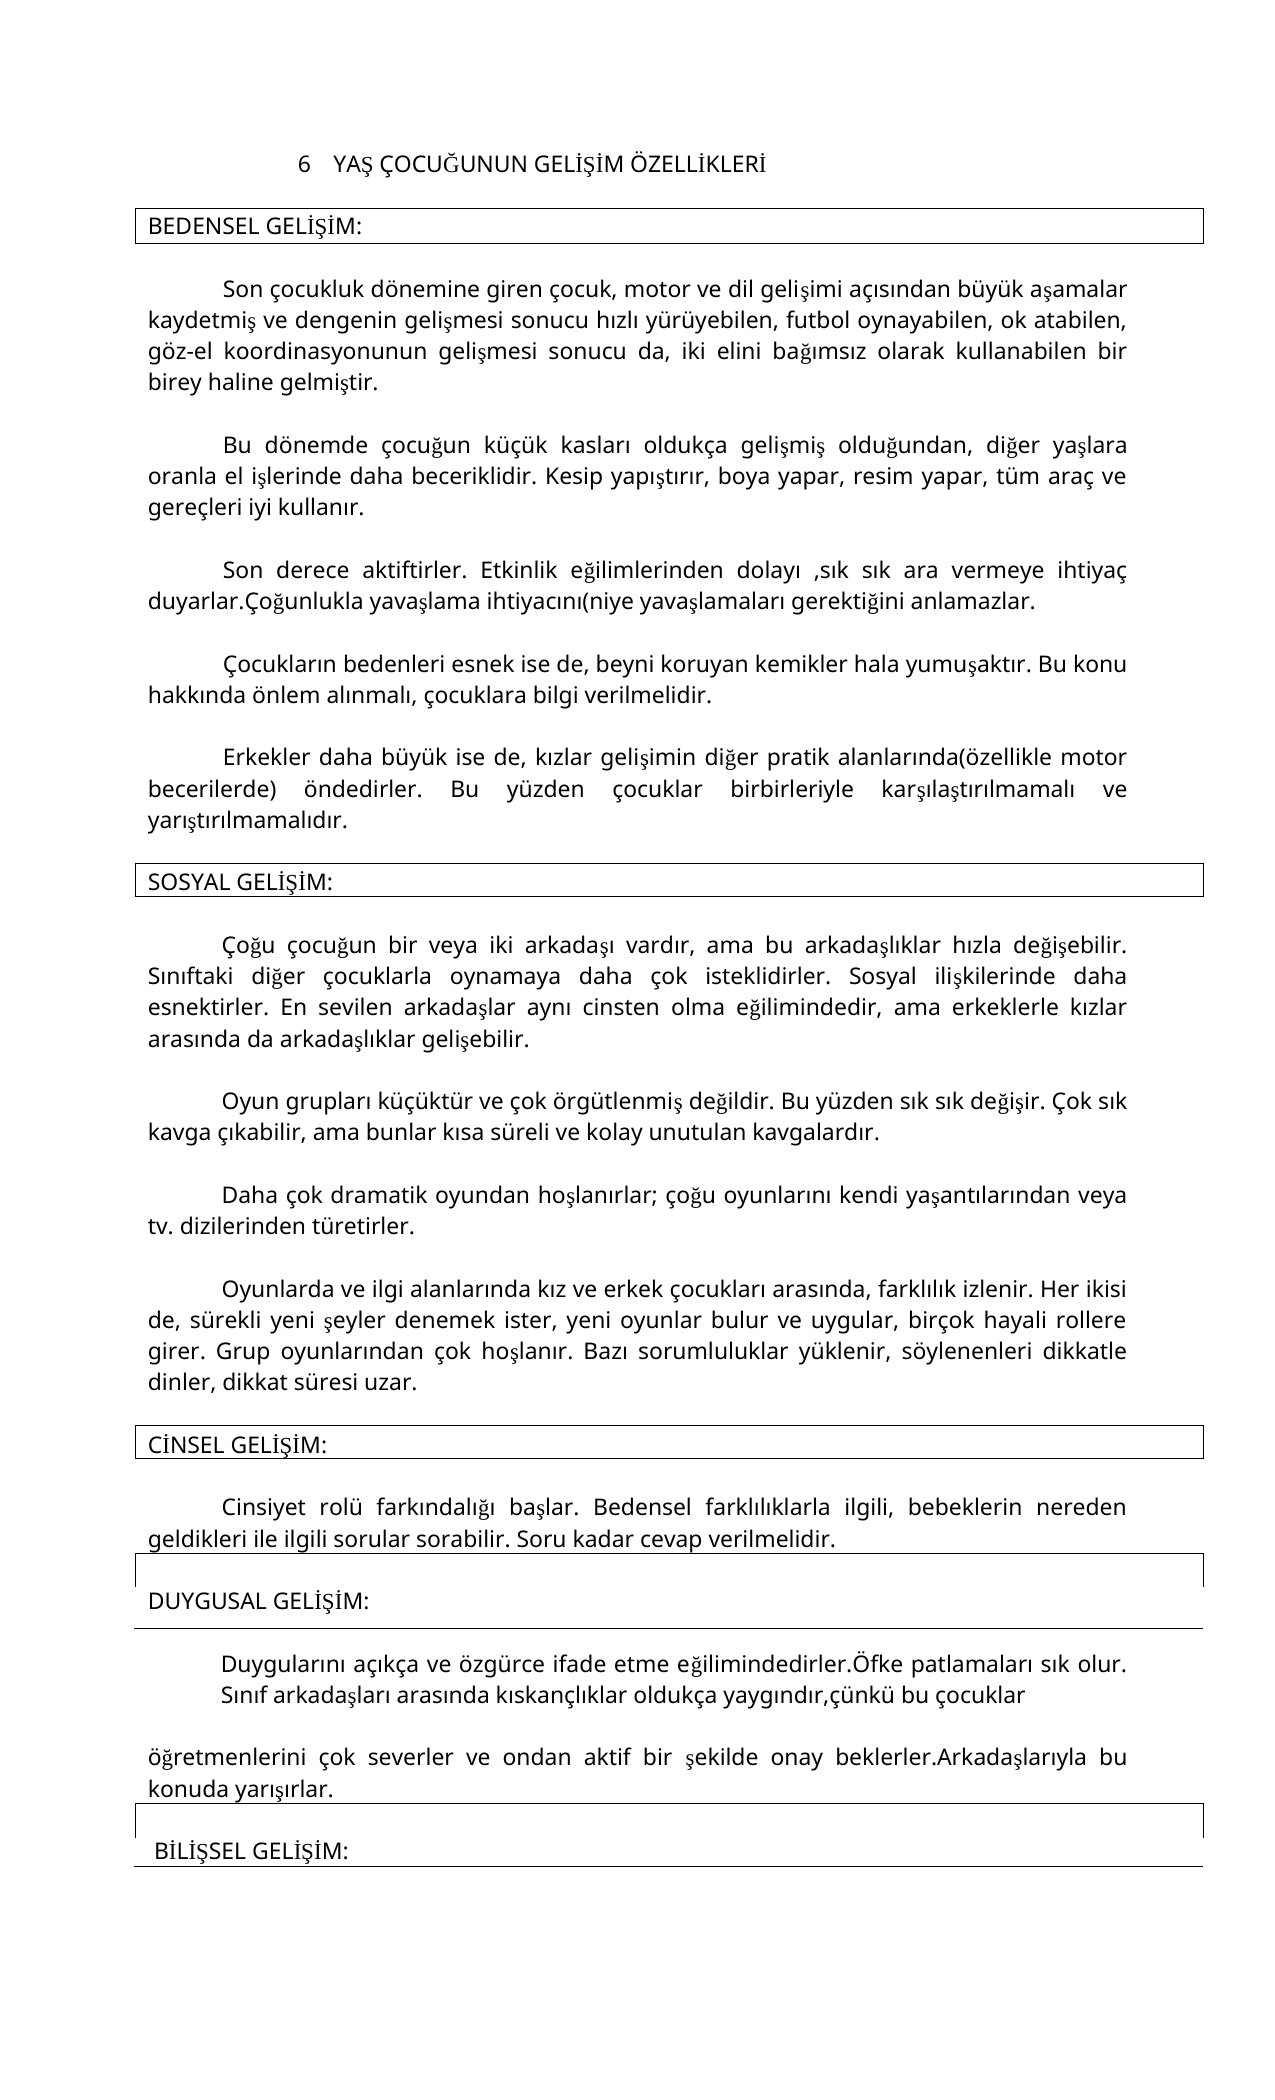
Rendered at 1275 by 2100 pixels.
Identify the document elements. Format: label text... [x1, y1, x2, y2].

text BİLİŞSEL GELİŞİM: [154, 1835, 1127, 1866]
text Oyun grupları küçüktür ve çok örgütlenmiş değildir. Bu yüzden sık sık değişir. Çok sık kavga çıkabilir, ama bunlar kısa süreli ve kolay unutulan kavgalardır. [148, 1085, 1127, 1148]
text Çocukların bedenleri esnek ise de, beyni koruyan kemikler hala yumuşaktır. Bu konu hakkında önlem alınmalı, çocuklara bilgi verilmelidir. [148, 648, 1127, 710]
text BEDENSEL GELİŞİM: [148, 210, 1127, 241]
text Cinsiyet rolü farkındalığı başlar. Bedensel farklılıklarla ilgili, bebeklerin nereden geldikleri ile ilgili sorular sorabilir. Soru kadar cevap verilmelidir. [148, 1491, 1127, 1554]
text Duygularını açıkça ve özgürce ifade etme eğilimindedirler.Öfke patlamaları sık olur. Sınıf arkadaşları arasında kıskançlıklar oldukça yaygındır,çünkü bu çocuklar [221, 1648, 1127, 1710]
text CİNSEL GELİŞİM: [148, 1429, 1127, 1460]
text Son çocukluk dönemine giren çocuk, motor ve dil gelişimi açısından büyük aşamalar kaydetmiş ve dengenin gelişmesi sonucu hızlı yürüyebilen, futbol oynayabilen, ok atabilen, göz-el koordinasyonunun gelişmesi sonucu da, iki elini bağımsız olarak kullanabilen bir birey haline gelmiştir. [148, 273, 1127, 398]
text DUYGUSAL GELİŞİM: [148, 1585, 1127, 1616]
text Çoğu çocuğun bir veya iki arkadaşı vardır, ama bu arkadaşlıklar hızla değişebilir. Sınıftaki diğer çocuklarla oynamaya daha çok isteklidirler. Sosyal ilişkilerinde daha esnektirler. En sevilen arkadaşlar aynı cinsten olma eğilimindedir, ama erkeklerle kızlar arasında da arkadaşlıklar gelişebilir. [148, 929, 1127, 1054]
text SOSYAL GELİŞİM: [148, 866, 1127, 898]
text Daha çok dramatik oyundan hoşlanırlar; çoğu oyunlarını kendi yaşantılarından veya tv. dizilerinden türetirler. [148, 1179, 1127, 1241]
text Oyunlarda ve ilgi alanlarında kız ve erkek çocukları arasında, farklılık izlenir. Her ikisi de, sürekli yeni şeyler denemek ister, yeni oyunlar bulur ve uygular, birçok hayali rollere girer. Grup oyunlarından çok hoşlanır. Bazı sorumluluklar yüklenir, söylenenleri dikkatle dinler, dikkat süresi uzar. [148, 1273, 1127, 1398]
text Erkekler daha büyük ise de, kızlar gelişimin diğer pratik alanlarında(özellikle motor becerilerde) öndedirler. Bu yüzden çocuklar birbirleriyle karşılaştırılmamalı ve yarıştırılmamalıdır. [148, 741, 1127, 835]
text öğretmenlerini çok severler ve ondan aktif bir şekilde onay beklerler.Arkadaşlarıyla bu konuda yarışırlar. [148, 1741, 1127, 1804]
text 6 YAŞ ÇOCUĞUNUN GELİŞİM ÖZELLİKLERİ [298, 148, 1127, 179]
text Son derece aktiftirler. Etkinlik eğilimlerinden dolayı ,sık sık ara vermeye ihtiyaç duyarlar.Çoğunlukla yavaşlama ihtiyacını(niye yavaşlamaları gerektiğini anlamazlar. [148, 554, 1127, 616]
text Bu dönemde çocuğun küçük kasları oldukça gelişmiş olduğundan, diğer yaşlara oranla el işlerinde daha beceriklidir. Kesip yapıştırır, boya yapar, resim yapar, tüm araç ve gereçleri iyi kullanır. [148, 429, 1127, 523]
